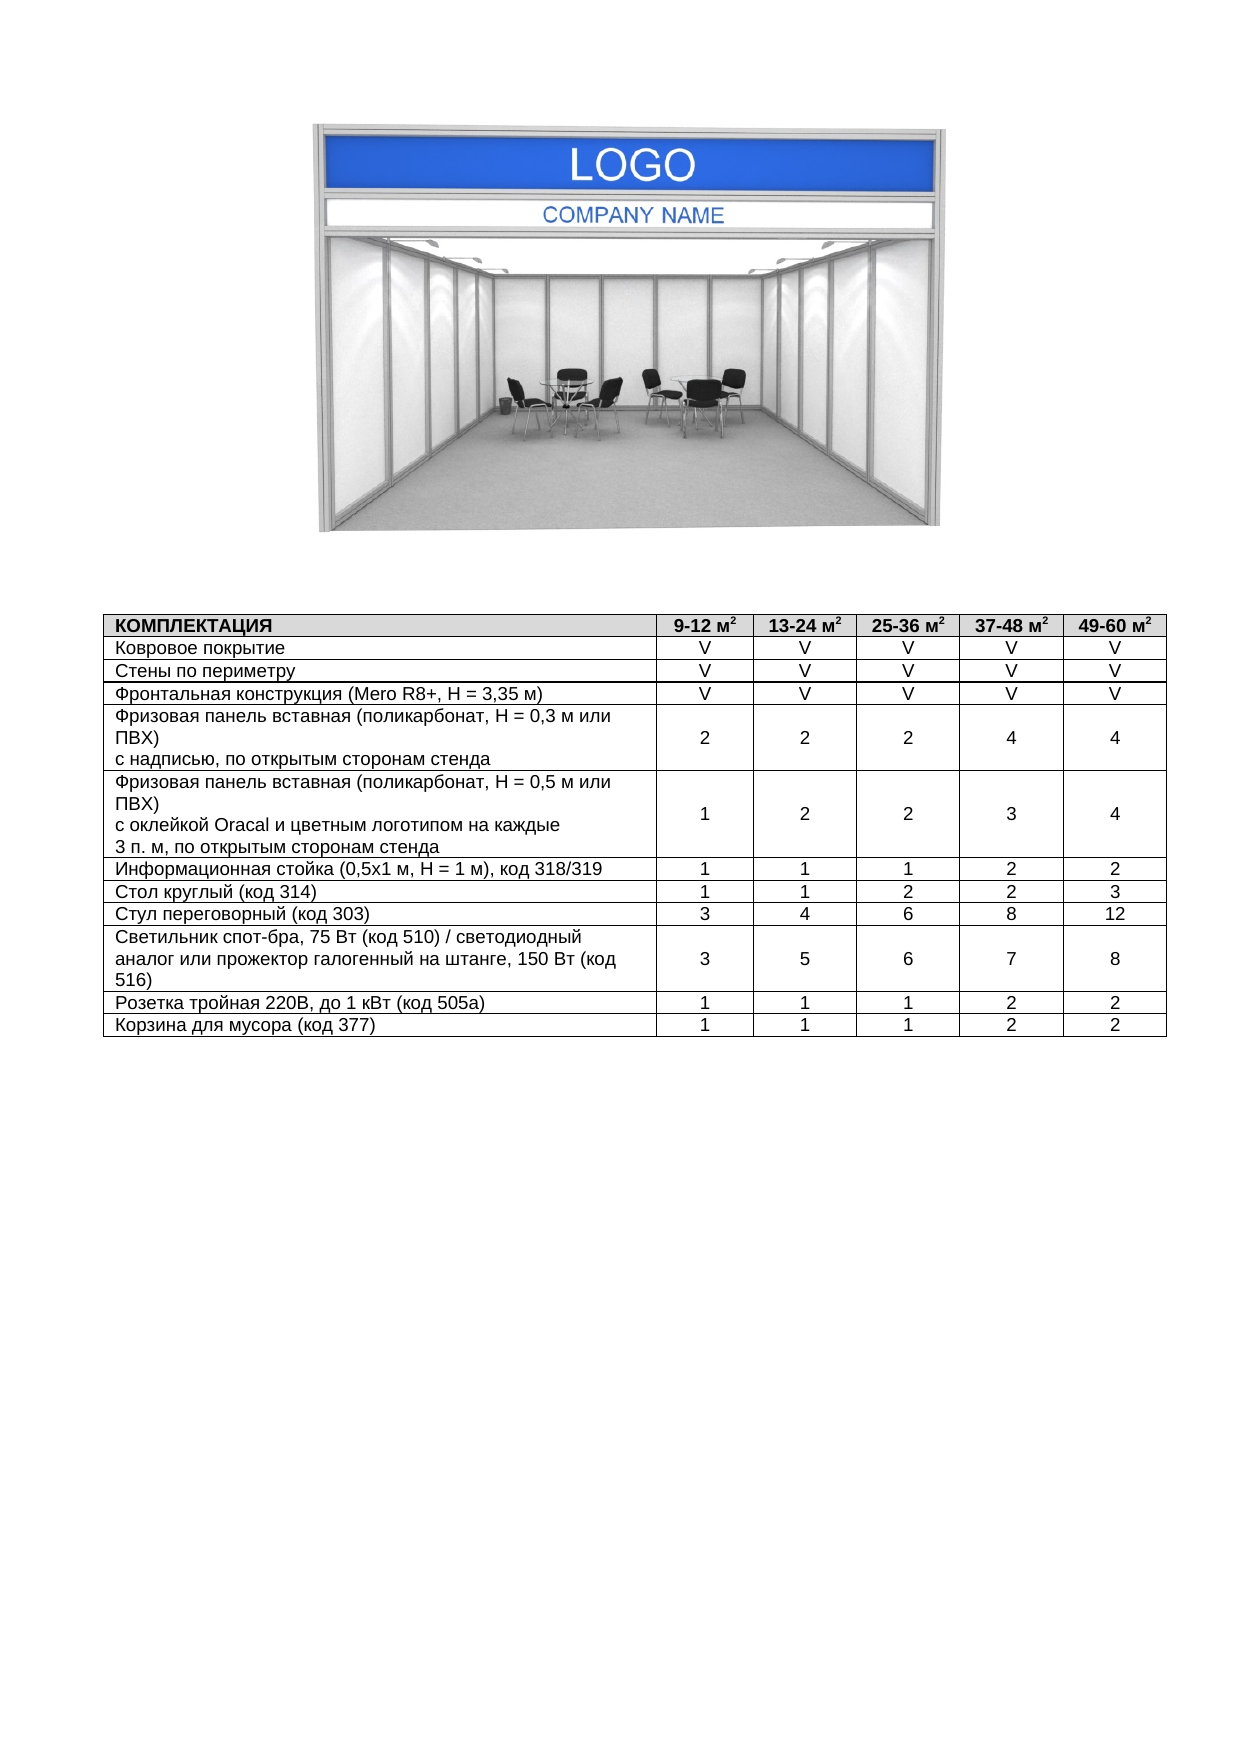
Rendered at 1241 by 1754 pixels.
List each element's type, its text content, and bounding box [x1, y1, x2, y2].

table_cell V [960, 660, 1063, 681]
table_cell 7 [960, 926, 1063, 991]
table_cell Светильник спот-бра, 75 Вт (код 510) / светодиодный аналог или прожектор галогенный на штанге, 150 Вт (код 516) [104, 926, 656, 991]
table_cell Стены по периметру [104, 660, 656, 681]
table_cell Ковровое покрытие [104, 637, 656, 659]
table_cell V [754, 660, 856, 681]
table_cell 3 [657, 903, 753, 925]
table_cell V [960, 637, 1063, 659]
table_cell V [657, 660, 753, 681]
table_cell 3 [1064, 881, 1166, 902]
table_cell Стул переговорный (код 303) [104, 903, 656, 925]
table_cell 2 [1064, 992, 1166, 1013]
table_cell 2 [1064, 858, 1166, 879]
table_cell 37-48 м2 [960, 615, 1063, 636]
table_cell 4 [960, 705, 1063, 770]
table_cell V [1064, 660, 1166, 681]
table_cell 2 [657, 705, 753, 770]
table_cell 2 [960, 858, 1063, 879]
table_cell 5 [754, 926, 856, 991]
picture [246, 76, 1024, 579]
table_cell 3 [960, 771, 1063, 857]
table_cell 4 [1064, 705, 1166, 770]
table_cell 2 [1064, 1014, 1166, 1036]
table_cell 4 [1064, 771, 1166, 857]
table_cell 1 [657, 992, 753, 1013]
table_cell Корзина для мусора (код 377) [104, 1014, 656, 1036]
table_cell Информационная стойка (0,5x1 м, H = 1 м), код 318/319 [104, 858, 656, 879]
table_cell 9-12 м2 [657, 615, 753, 636]
table_cell Фризовая панель вставная (поликарбонат, H = 0,5 м или ПВХ) с оклейкой Oracal и цветным логотипом на каждые 3 п. м, по открытым сторонам стенда [104, 771, 656, 857]
table_cell 2 [754, 771, 856, 857]
table_cell 1 [754, 1014, 856, 1036]
table_cell Фронтальная конструкция (Mero R8+, H = 3,35 м) [104, 683, 656, 704]
table_cell 6 [857, 926, 959, 991]
table_cell 2 [960, 1014, 1063, 1036]
table_cell 12 [1064, 903, 1166, 925]
table_cell Розетка тройная 220В, до 1 кВт (код 505а) [104, 992, 656, 1013]
table_cell 2 [857, 771, 959, 857]
table_cell 4 [754, 903, 856, 925]
table_cell 1 [754, 881, 856, 902]
table_cell 2 [960, 992, 1063, 1013]
table_cell V [857, 683, 959, 704]
table_cell 1 [657, 771, 753, 857]
table_cell V [1064, 683, 1166, 704]
table_cell КОМПЛЕКТАЦИЯ [104, 615, 656, 636]
table_cell V [754, 637, 856, 659]
table_cell Стол круглый (код 314) [104, 881, 656, 902]
table_cell 1 [754, 858, 856, 879]
table_cell V [754, 683, 856, 704]
table_cell 2 [857, 881, 959, 902]
table_cell 1 [857, 992, 959, 1013]
table_cell 2 [754, 705, 856, 770]
table_cell 25-36 м2 [857, 615, 959, 636]
table_cell 1 [657, 881, 753, 902]
table_cell V [857, 660, 959, 681]
table_cell 3 [657, 926, 753, 991]
table_cell 13-24 м2 [754, 615, 856, 636]
table_cell V [657, 637, 753, 659]
table_cell V [960, 683, 1063, 704]
table_cell 8 [1064, 926, 1166, 991]
table_cell Фризовая панель вставная (поликарбонат, H = 0,3 м или ПВХ) с надписью, по открытым сторонам стенда [104, 705, 656, 770]
table_cell 1 [657, 858, 753, 879]
table_cell V [657, 683, 753, 704]
table_cell V [857, 637, 959, 659]
table_cell 2 [857, 705, 959, 770]
table_cell 1 [657, 1014, 753, 1036]
table_cell 49-60 м2 [1064, 615, 1166, 636]
table_cell V [1064, 637, 1166, 659]
table_cell 1 [857, 1014, 959, 1036]
table_cell 1 [857, 858, 959, 879]
table_header [104, 52, 1167, 613]
table_cell 8 [960, 903, 1063, 925]
table_cell 1 [754, 992, 856, 1013]
table_cell 6 [857, 903, 959, 925]
table_cell 2 [960, 881, 1063, 902]
